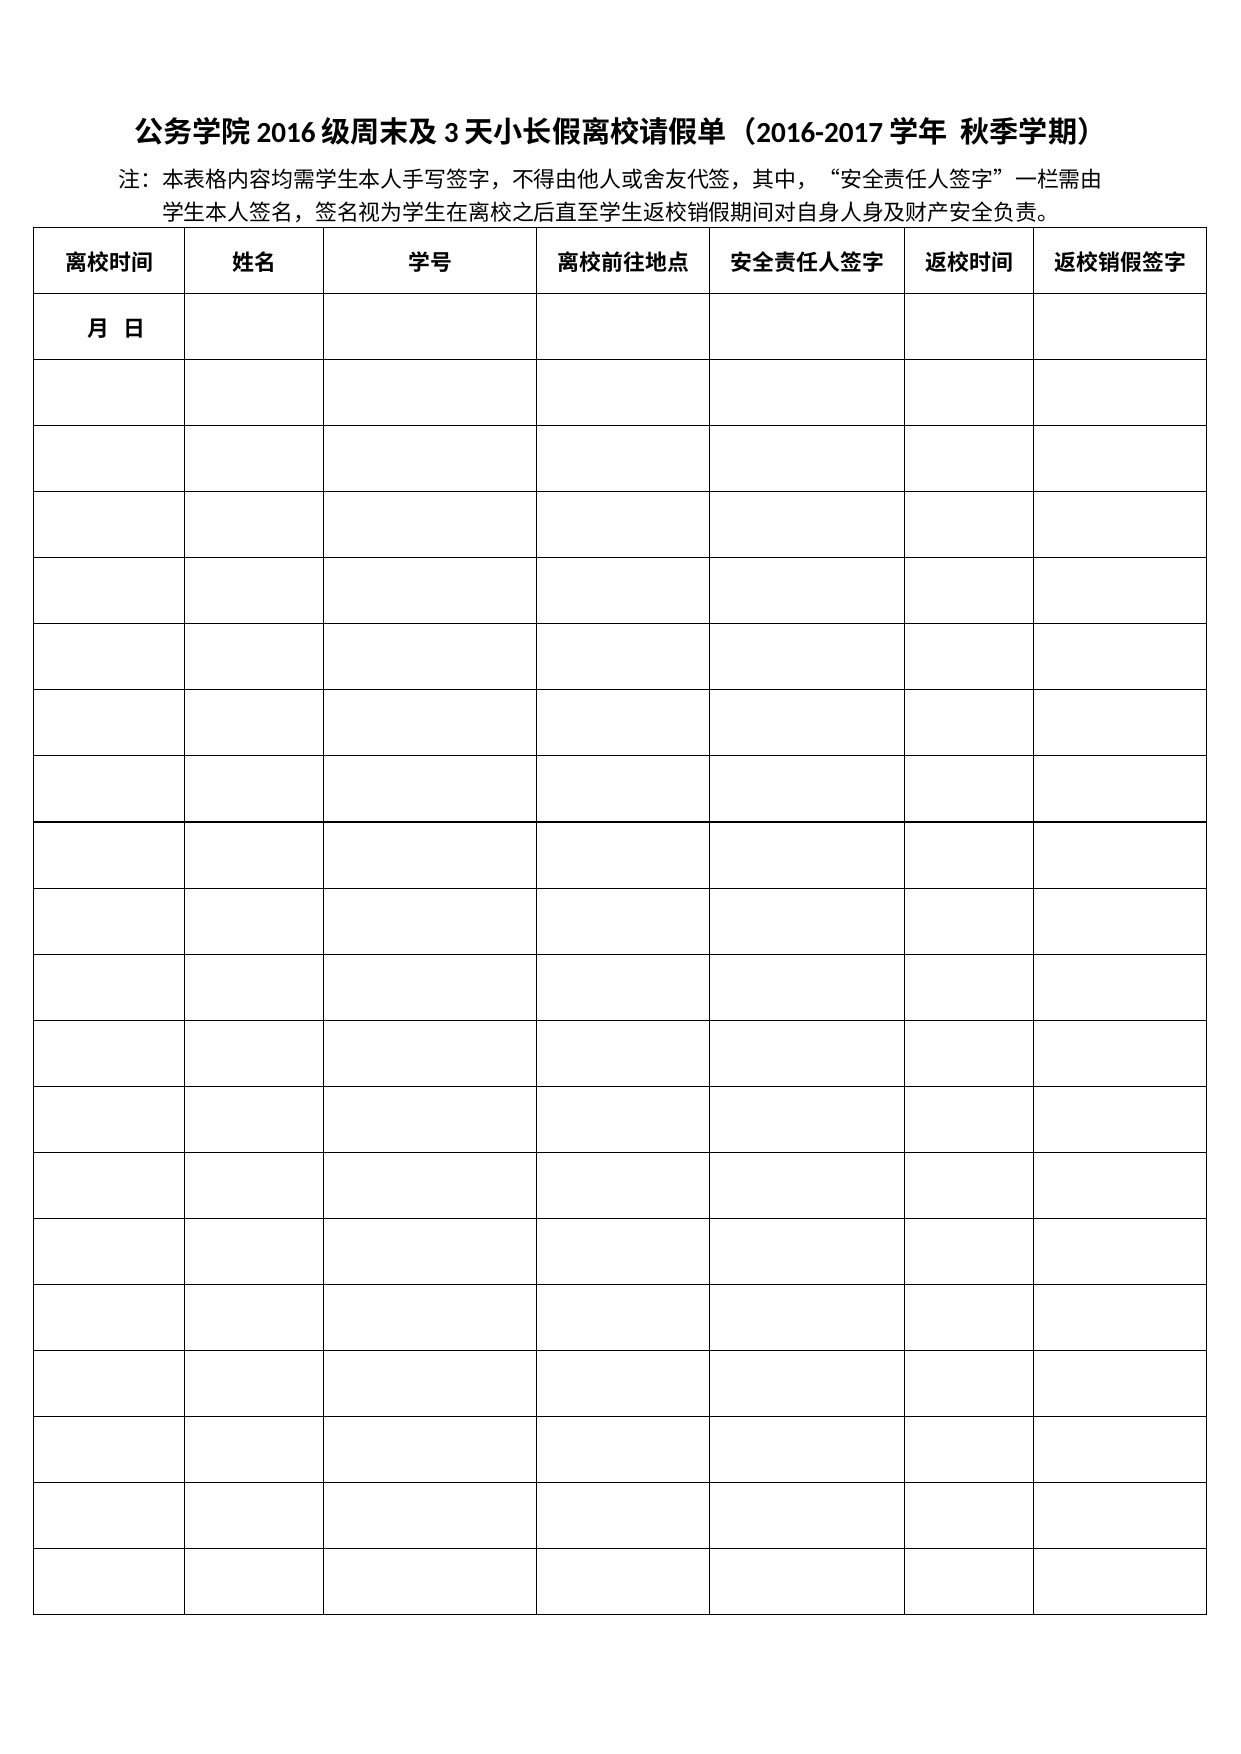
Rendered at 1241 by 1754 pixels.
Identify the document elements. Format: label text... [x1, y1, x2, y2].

table_cell [34, 1219, 184, 1284]
table_cell [1034, 294, 1206, 359]
table_cell [1034, 1219, 1206, 1284]
table_cell [185, 1417, 323, 1482]
table_cell [324, 426, 536, 491]
table_cell [185, 492, 323, 557]
table_cell [324, 360, 536, 425]
table_cell [905, 294, 1033, 359]
table_cell [324, 690, 536, 755]
table_cell [905, 1417, 1033, 1482]
table_cell [1034, 756, 1206, 821]
table_cell [710, 690, 904, 755]
table_cell [324, 1219, 536, 1284]
table_cell [905, 690, 1033, 755]
table_cell [185, 1219, 323, 1284]
table_cell [537, 1219, 709, 1284]
table_cell [905, 1219, 1033, 1284]
table_cell [34, 1483, 184, 1548]
table_header 离校时间 [34, 228, 184, 293]
table_cell [185, 690, 323, 755]
table_cell [710, 1549, 904, 1614]
table_cell [34, 1087, 184, 1152]
text 注：本表格内容均需学生本人手写签字，不得由他人或舍友代签，其中，“安全责任人签字”一栏需由学生本人签名，签名视为学生在离校之后直至学生返校销假期间对自身人身及财产安全负责。 [118, 162, 1122, 227]
text 公务学院2016级周末及3天小长假离校请假单（2016-2017学年 秋季学期） [118, 97, 1122, 162]
table_cell [34, 1549, 184, 1614]
table_cell [710, 1351, 904, 1416]
table_cell [185, 426, 323, 491]
table_cell [905, 1351, 1033, 1416]
table_cell [1034, 1549, 1206, 1614]
table_cell [185, 955, 323, 1019]
table_cell [324, 955, 536, 1019]
table_cell [905, 1285, 1033, 1350]
table_cell [185, 1153, 323, 1218]
table_cell [537, 1549, 709, 1614]
table_cell [324, 1285, 536, 1350]
table_cell [324, 1153, 536, 1218]
table_cell [1034, 1483, 1206, 1548]
table_cell [710, 294, 904, 359]
table_cell [905, 756, 1033, 821]
table_cell [905, 1483, 1033, 1548]
table_cell [185, 558, 323, 623]
table_cell [1034, 1021, 1206, 1086]
table_cell [537, 756, 709, 821]
table_cell [537, 1285, 709, 1350]
table_cell [537, 955, 709, 1019]
table_cell [710, 756, 904, 821]
table_cell [537, 492, 709, 557]
table_cell [710, 360, 904, 425]
table_cell [905, 1087, 1033, 1152]
table_cell [34, 558, 184, 623]
table_cell [537, 558, 709, 623]
table_cell [905, 955, 1033, 1019]
table_cell [324, 1351, 536, 1416]
table_cell [905, 889, 1033, 953]
table_cell [324, 1087, 536, 1152]
table_cell [1034, 360, 1206, 425]
table_cell [1034, 1417, 1206, 1482]
table_cell [185, 1483, 323, 1548]
table_cell [34, 756, 184, 821]
table_cell [34, 1285, 184, 1350]
table_cell [185, 889, 323, 953]
table_cell [1034, 1087, 1206, 1152]
table_cell [34, 1417, 184, 1482]
table_cell [1034, 823, 1206, 887]
table_cell [905, 426, 1033, 491]
table_cell [710, 1087, 904, 1152]
table_cell [905, 1549, 1033, 1614]
table_cell [185, 823, 323, 887]
table_cell [905, 360, 1033, 425]
table_cell [185, 294, 323, 359]
table_cell [34, 823, 184, 887]
table_cell [905, 624, 1033, 689]
table_cell [710, 426, 904, 491]
table_cell [34, 1153, 184, 1218]
table_cell [537, 426, 709, 491]
table_cell [537, 1417, 709, 1482]
table_cell [905, 492, 1033, 557]
table_cell [324, 492, 536, 557]
table_header 学号 [324, 228, 536, 293]
table_header 返校销假签字 [1034, 228, 1206, 293]
table_cell [1034, 690, 1206, 755]
table_cell [710, 955, 904, 1019]
table_cell [905, 558, 1033, 623]
table_cell [324, 294, 536, 359]
table_cell [710, 1483, 904, 1548]
table_cell [185, 1351, 323, 1416]
table_cell [34, 492, 184, 557]
table_cell [537, 889, 709, 953]
table_cell [324, 1021, 536, 1086]
table_cell [537, 1021, 709, 1086]
table_cell [34, 1351, 184, 1416]
table_cell [1034, 1153, 1206, 1218]
table_cell [324, 624, 536, 689]
table_cell [34, 624, 184, 689]
table_cell [537, 1153, 709, 1218]
table_cell [324, 889, 536, 953]
table_cell [710, 889, 904, 953]
table_cell [710, 823, 904, 887]
table_cell [537, 1483, 709, 1548]
table_cell [710, 624, 904, 689]
table_cell [710, 1285, 904, 1350]
table_cell [537, 294, 709, 359]
table_cell [185, 1087, 323, 1152]
table_cell [324, 1549, 536, 1614]
table_cell [1034, 558, 1206, 623]
table_cell [905, 1153, 1033, 1218]
table_cell [324, 1417, 536, 1482]
table_cell [905, 823, 1033, 887]
table_cell [710, 1219, 904, 1284]
table_cell [34, 426, 184, 491]
table_cell [324, 823, 536, 887]
table_cell [185, 756, 323, 821]
table_cell [537, 690, 709, 755]
table_cell [537, 360, 709, 425]
table_header 安全责任人签字 [710, 228, 904, 293]
table_cell [185, 624, 323, 689]
table_cell [185, 360, 323, 425]
table_cell [324, 756, 536, 821]
table_cell [1034, 624, 1206, 689]
table_cell [1034, 955, 1206, 1019]
table_cell [1034, 492, 1206, 557]
table_cell [1034, 889, 1206, 953]
table_cell [1034, 1285, 1206, 1350]
table_cell [34, 955, 184, 1019]
table_cell [324, 1483, 536, 1548]
table_cell [1034, 1351, 1206, 1416]
table_header 姓名 [185, 228, 323, 293]
table_cell [905, 1021, 1033, 1086]
table_cell [710, 1153, 904, 1218]
table_cell [710, 558, 904, 623]
table_cell [710, 492, 904, 557]
table_header 离校前往地点 [537, 228, 709, 293]
table_cell [34, 889, 184, 953]
table_cell [537, 1351, 709, 1416]
table_cell [537, 823, 709, 887]
table_cell [185, 1549, 323, 1614]
table_cell [34, 360, 184, 425]
table_cell [185, 1021, 323, 1086]
table_header 返校时间 [905, 228, 1033, 293]
table_cell [537, 624, 709, 689]
table_cell [710, 1021, 904, 1086]
table_cell [324, 558, 536, 623]
table_cell [1034, 426, 1206, 491]
table_cell 月 日 [34, 294, 184, 359]
table_cell [537, 1087, 709, 1152]
table_cell [710, 1417, 904, 1482]
table_cell [185, 1285, 323, 1350]
table_cell [34, 690, 184, 755]
table_cell [34, 1021, 184, 1086]
